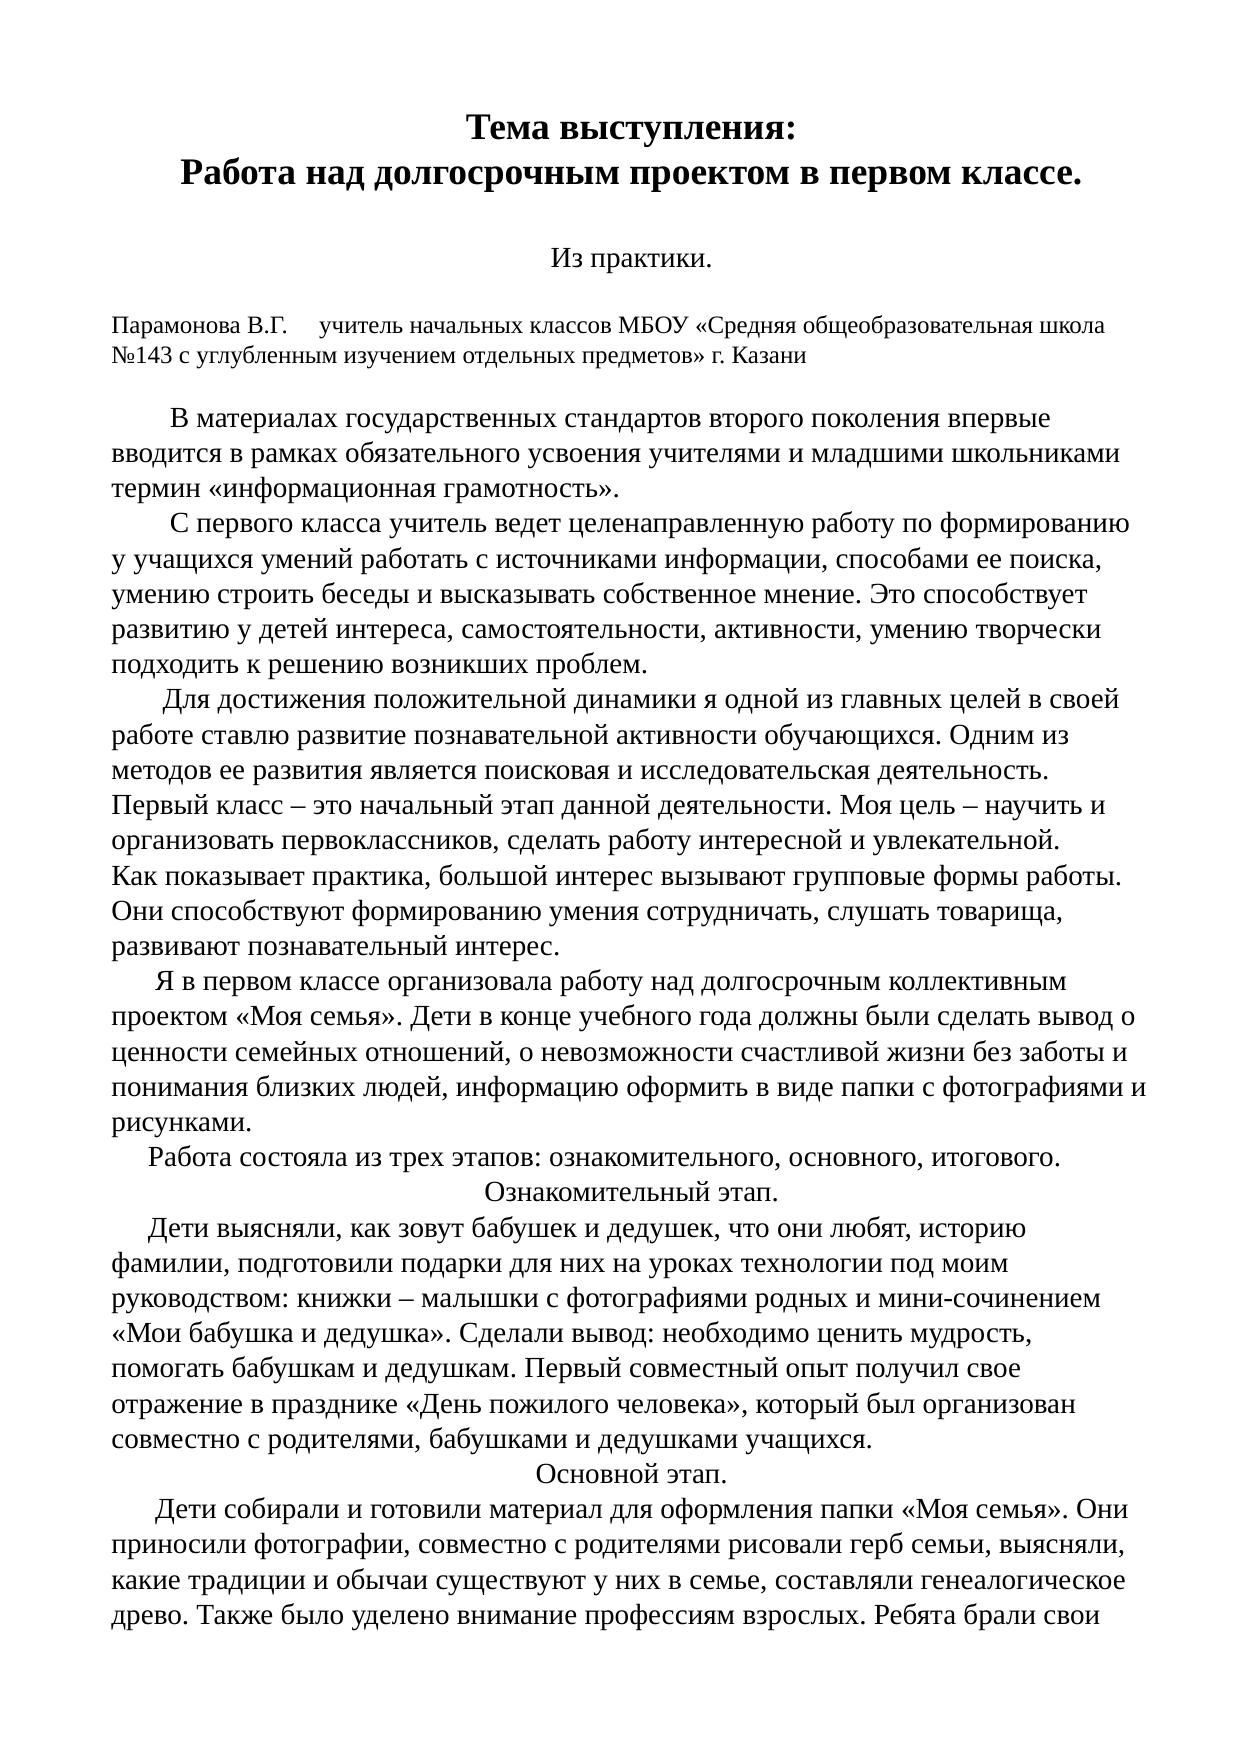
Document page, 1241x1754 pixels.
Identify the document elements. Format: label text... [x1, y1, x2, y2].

list Тема выступления: [111, 104, 1152, 147]
list Для достижения положительной динамики я одной из главных целей в своей работе ставлю развитие познавательной активности обучающихся. Одним из методов ее развития является поисковая и исследовательская деятельность. [111, 682, 1152, 786]
list Работа состояла из трех этапов: ознакомительного, основного, итогового. [111, 1139, 1152, 1173]
list Работа над долгосрочным проектом в первом классе. [111, 149, 1152, 193]
list Ознакомительный этап. [111, 1174, 1152, 1208]
list С первого класса учитель ведет целенаправленную работу по формированию у учащихся умений работать с источниками информации, способами ее поиска, умению строить беседы и высказывать собственное мнение. Это способствует развитию у детей интереса, самостоятельности, активности, умению творчески подходить к решению возникших проблем. [111, 506, 1152, 680]
list Дети выясняли, как зовут бабушек и дедушек, что они любят, историю фамилии, подготовили подарки для них на уроках технологии под моим руководством: книжки – малышки с фотографиями родных и мини-сочинением «Мои бабушка и дедушка». Сделали вывод: необходимо ценить мудрость, помогать бабушкам и дедушкам. Первый совместный опыт получил свое отражение в празднике «День пожилого человека», который был организован совместно с родителями, бабушками и дедушками учащихся. [111, 1210, 1152, 1454]
list Я в первом классе организовала работу над долгосрочным коллективным проектом «Моя семья». Дети в конце учебного года должны были сделать вывод о ценности семейных отношений, о невозможности счастливой жизни без заботы и понимания близких людей, информацию оформить в виде папки с фотографиями и рисунками. [111, 963, 1152, 1138]
list Парамонова В.Г. учитель начальных классов МБОУ «Средняя общеобразовательная школа №143 с углубленным изучением отдельных предметов» г. Казани [111, 310, 1152, 369]
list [111, 1491, 1152, 1631]
list Как показывает практика, большой интерес вызывают групповые формы работы. Они способствуют формированию умения сотрудничать, слушать товарища, развивают познавательный интерес. [111, 858, 1152, 962]
list Из практики. [111, 240, 1152, 273]
list Первый класс – это начальный этап данной деятельности. Моя цель – научить и организовать первоклассников, сделать работу интересной и увлекательной. [111, 787, 1152, 856]
list В материалах государственных стандартов второго поколения впервые вводится в рамках обязательного усвоения учителями и младшими школьниками термин «информационная грамотность». [111, 400, 1152, 504]
list Основной этап. [111, 1456, 1152, 1490]
